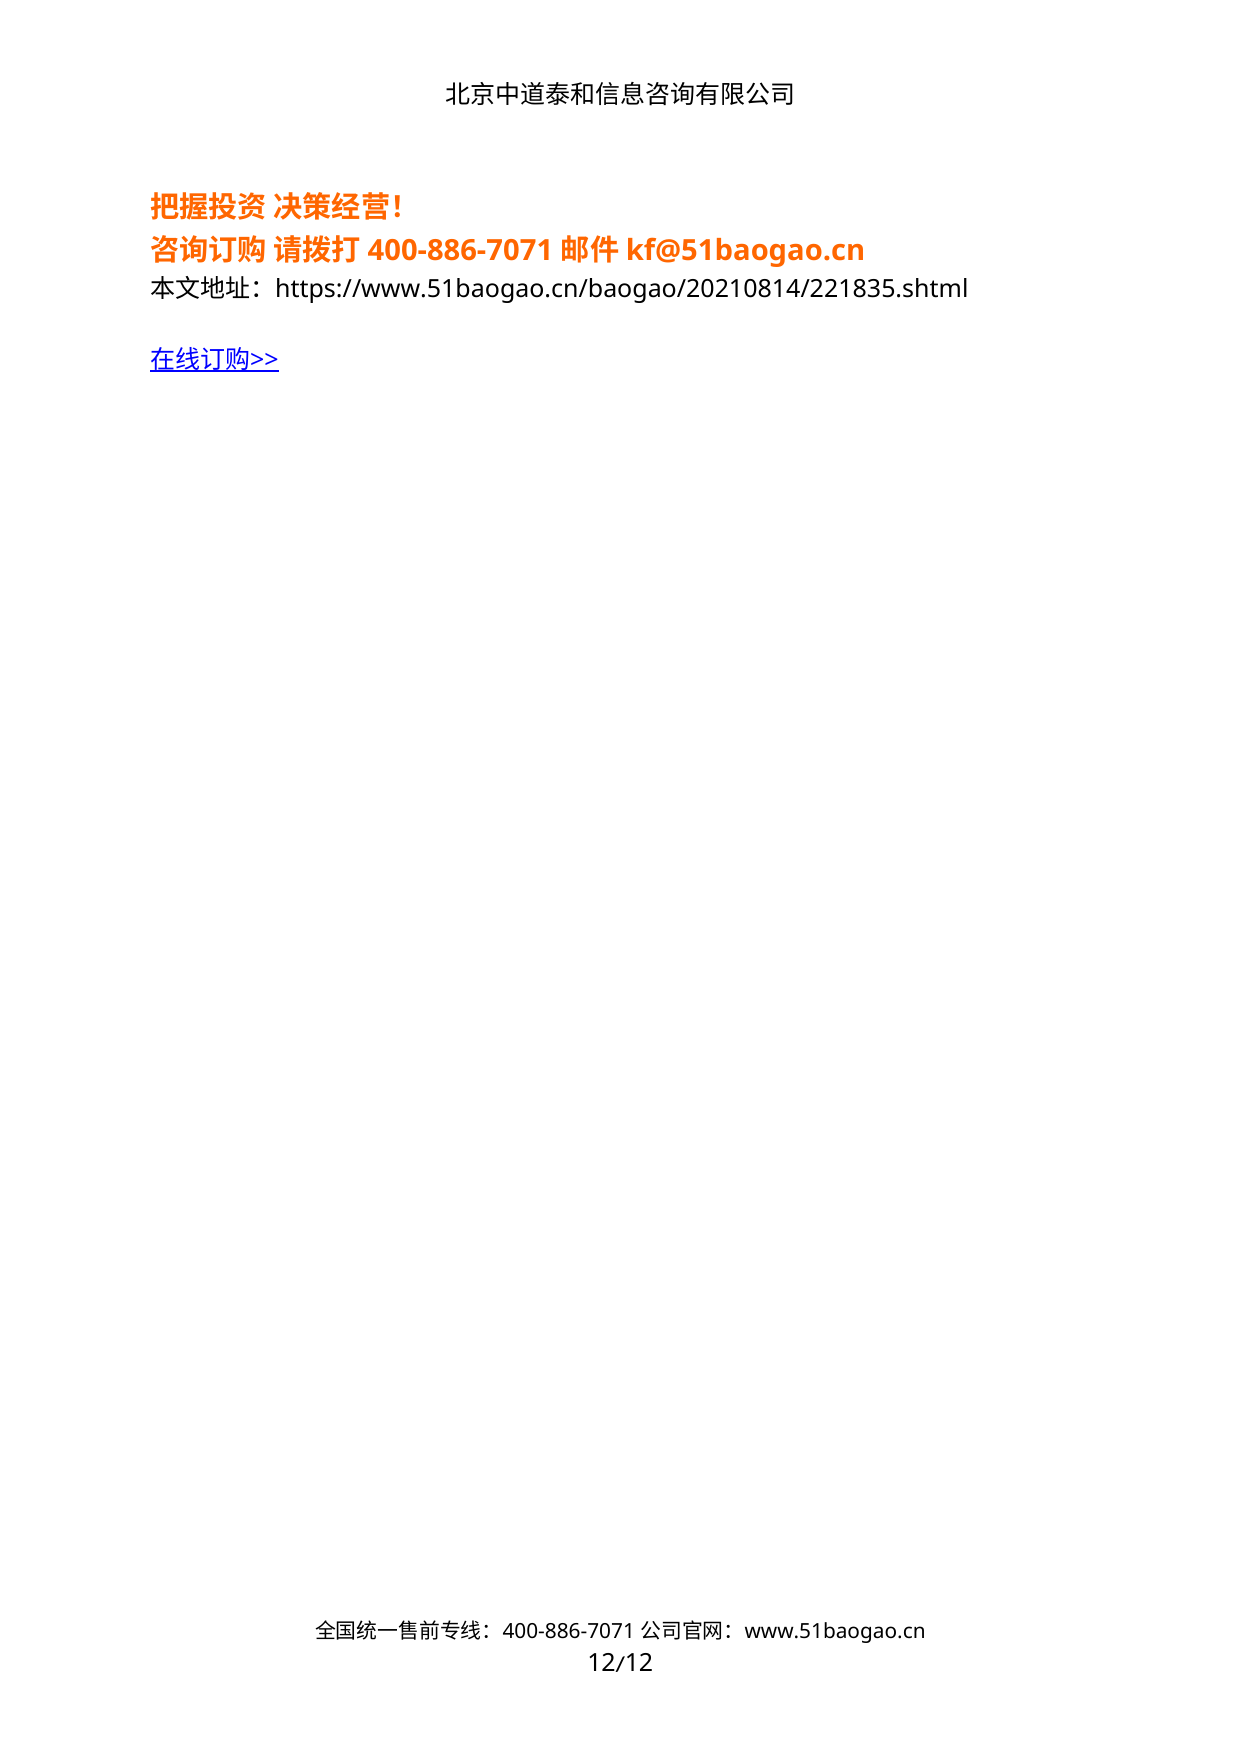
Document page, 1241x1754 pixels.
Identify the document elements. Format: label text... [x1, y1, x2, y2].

text 把握投资 决策经营！咨询订购 请拨打 400-886-7071 邮件 kf@51baogao.cn本文地址：https://www.51baogao.cn/baogao/20210814/221835.shtml [150, 150, 1090, 305]
text 在线订购>> [150, 305, 1090, 375]
